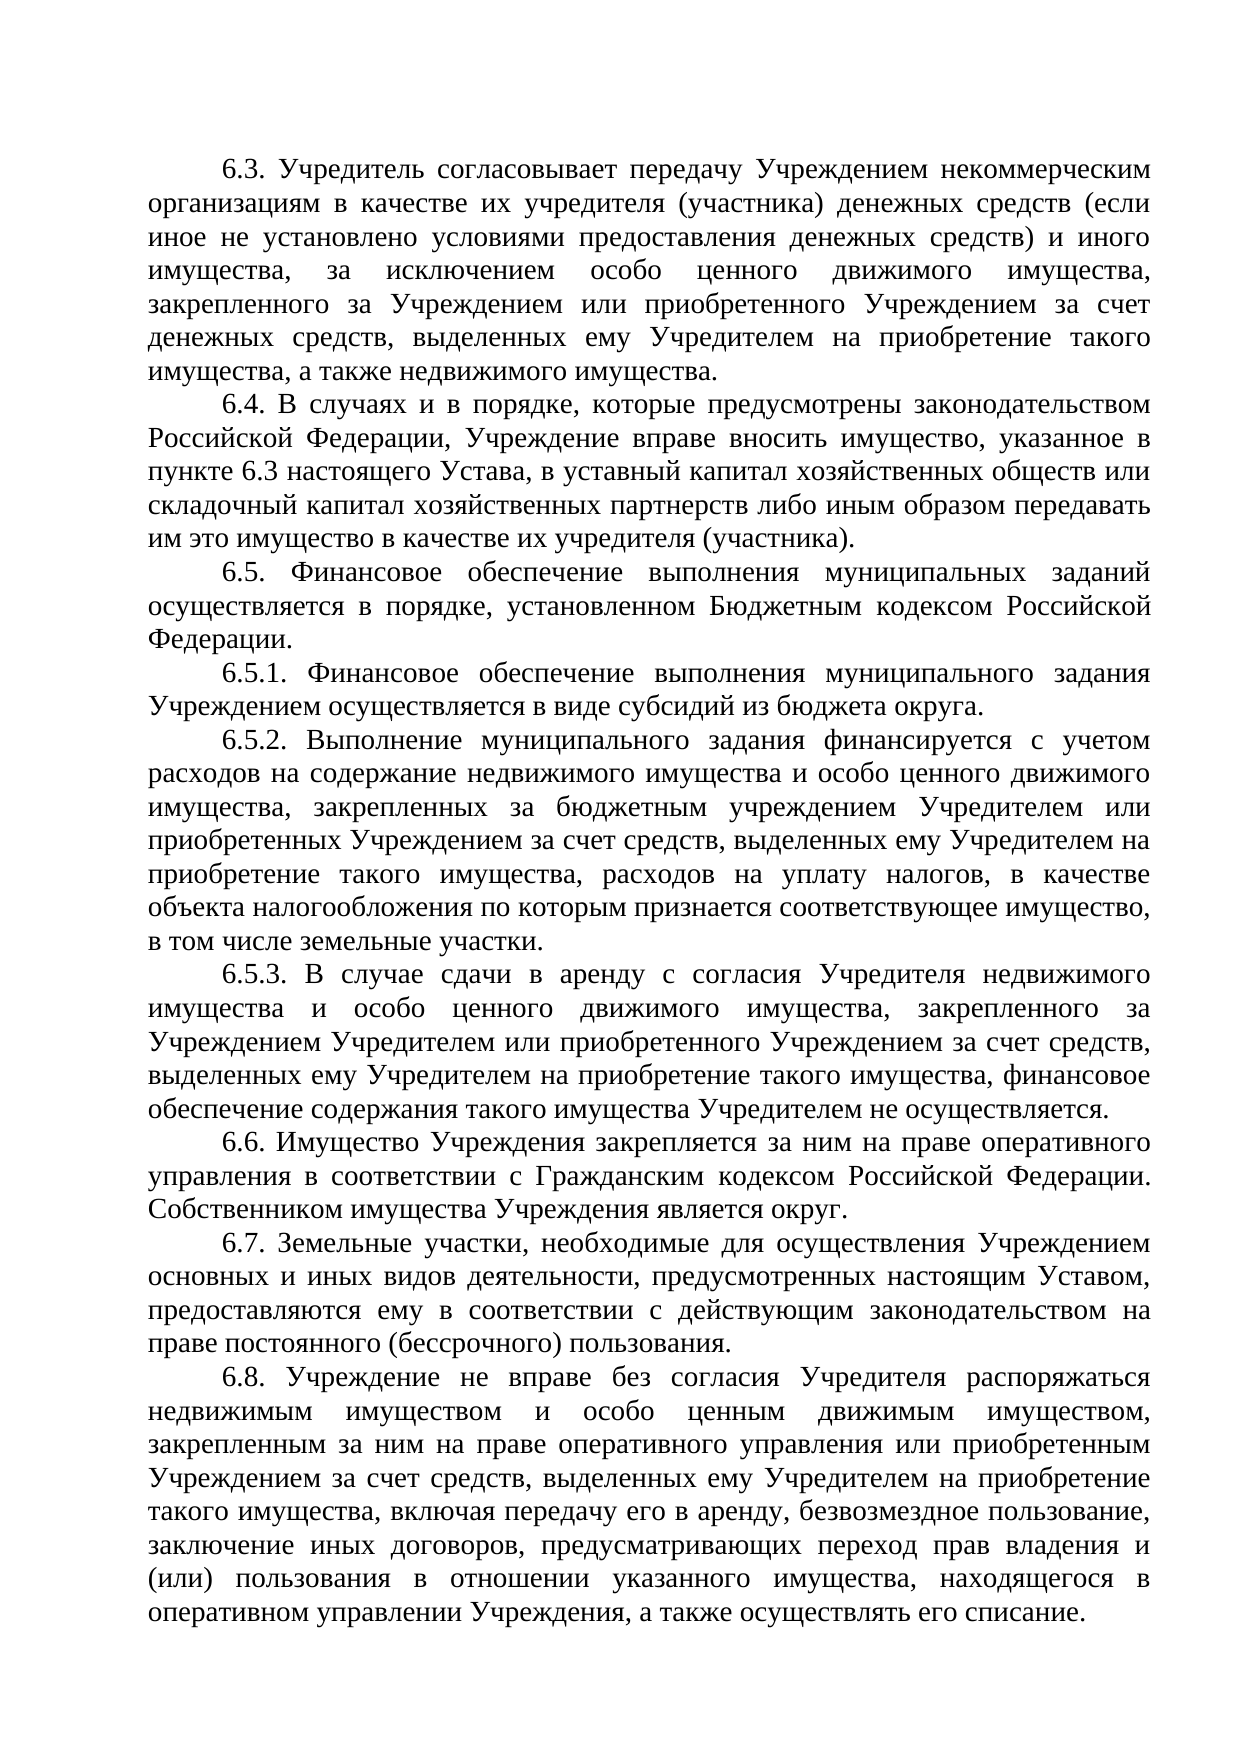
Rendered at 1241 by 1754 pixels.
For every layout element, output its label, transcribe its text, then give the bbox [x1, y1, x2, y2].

text 6.5. Финансовое обеспечение выполнения муниципальных заданий осуществляется в порядке, установленном Бюджетным кодексом Российской Федерации. [148, 554, 1152, 655]
text 6.5.1. Финансовое обеспечение выполнения муниципального задания Учреждением осуществляется в виде субсидий из бюджета округа. [148, 655, 1152, 722]
text 6.5.3. В случае сдачи в аренду с согласия Учредителя недвижимого имущества и особо ценного движимого имущества, закрепленного за Учреждением Учредителем или приобретенного Учреждением за счет средств, выделенных ему Учредителем на приобретение такого имущества, финансовое обеспечение содержания такого имущества Учредителем не осуществляется. [148, 957, 1152, 1124]
text 6.3. Учредитель согласовывает передачу Учреждением некоммерческим организациям в качестве их учредителя (участника) денежных средств (если иное не установлено условиями предоставления денежных средств) и иного имущества, за исключением особо ценного движимого имущества, закрепленного за Учреждением или приобретенного Учреждением за счет денежных средств, выделенных ему Учредителем на приобретение такого имущества, а также недвижимого имущества. [148, 152, 1152, 386]
text 6.6. Имущество Учреждения закрепляется за ним на праве оперативного управления в соответствии с Гражданским кодексом Российской Федерации. Собственником имущества Учреждения является округ. [148, 1124, 1152, 1225]
text 6.4. В случаях и в порядке, которые предусмотрены законодательством Российской Федерации, Учреждение вправе вносить имущество, указанное в пункте 6.3 настоящего Устава, в уставный капитал хозяйственных обществ или складочный капитал хозяйственных партнерств либо иным образом передавать им это имущество в качестве их учредителя (участника). [148, 386, 1152, 554]
text 6.8. Учреждение не вправе без согласия Учредителя распоряжаться недвижимым имуществом и особо ценным движимым имуществом, закрепленным за ним на праве оперативного управления или приобретенным Учреждением за счет средств, выделенных ему Учредителем на приобретение такого имущества, включая передачу его в аренду, безвозмездное пользование, заключение иных договоров, предусматривающих переход прав владения и (или) пользования в отношении указанного имущества, находящегося в оперативном управлении Учреждения, а также осуществлять его списание. [148, 1359, 1152, 1627]
text 6.7. Земельные участки, необходимые для осуществления Учреждением основных и иных видов деятельности, предусмотренных настоящим Уставом, предоставляются ему в соответствии с действующим законодательством на праве постоянного (бессрочного) пользования. [148, 1225, 1152, 1359]
text 6.5.2. Выполнение муниципального задания финансируется с учетом расходов на содержание недвижимого имущества и особо ценного движимого имущества, закрепленных за бюджетным учреждением Учредителем или приобретенных Учреждением за счет средств, выделенных ему Учредителем на приобретение такого имущества, расходов на уплату налогов, в качестве объекта налогообложения по которым признается соответствующее имущество, в том числе земельные участки. [148, 722, 1152, 957]
